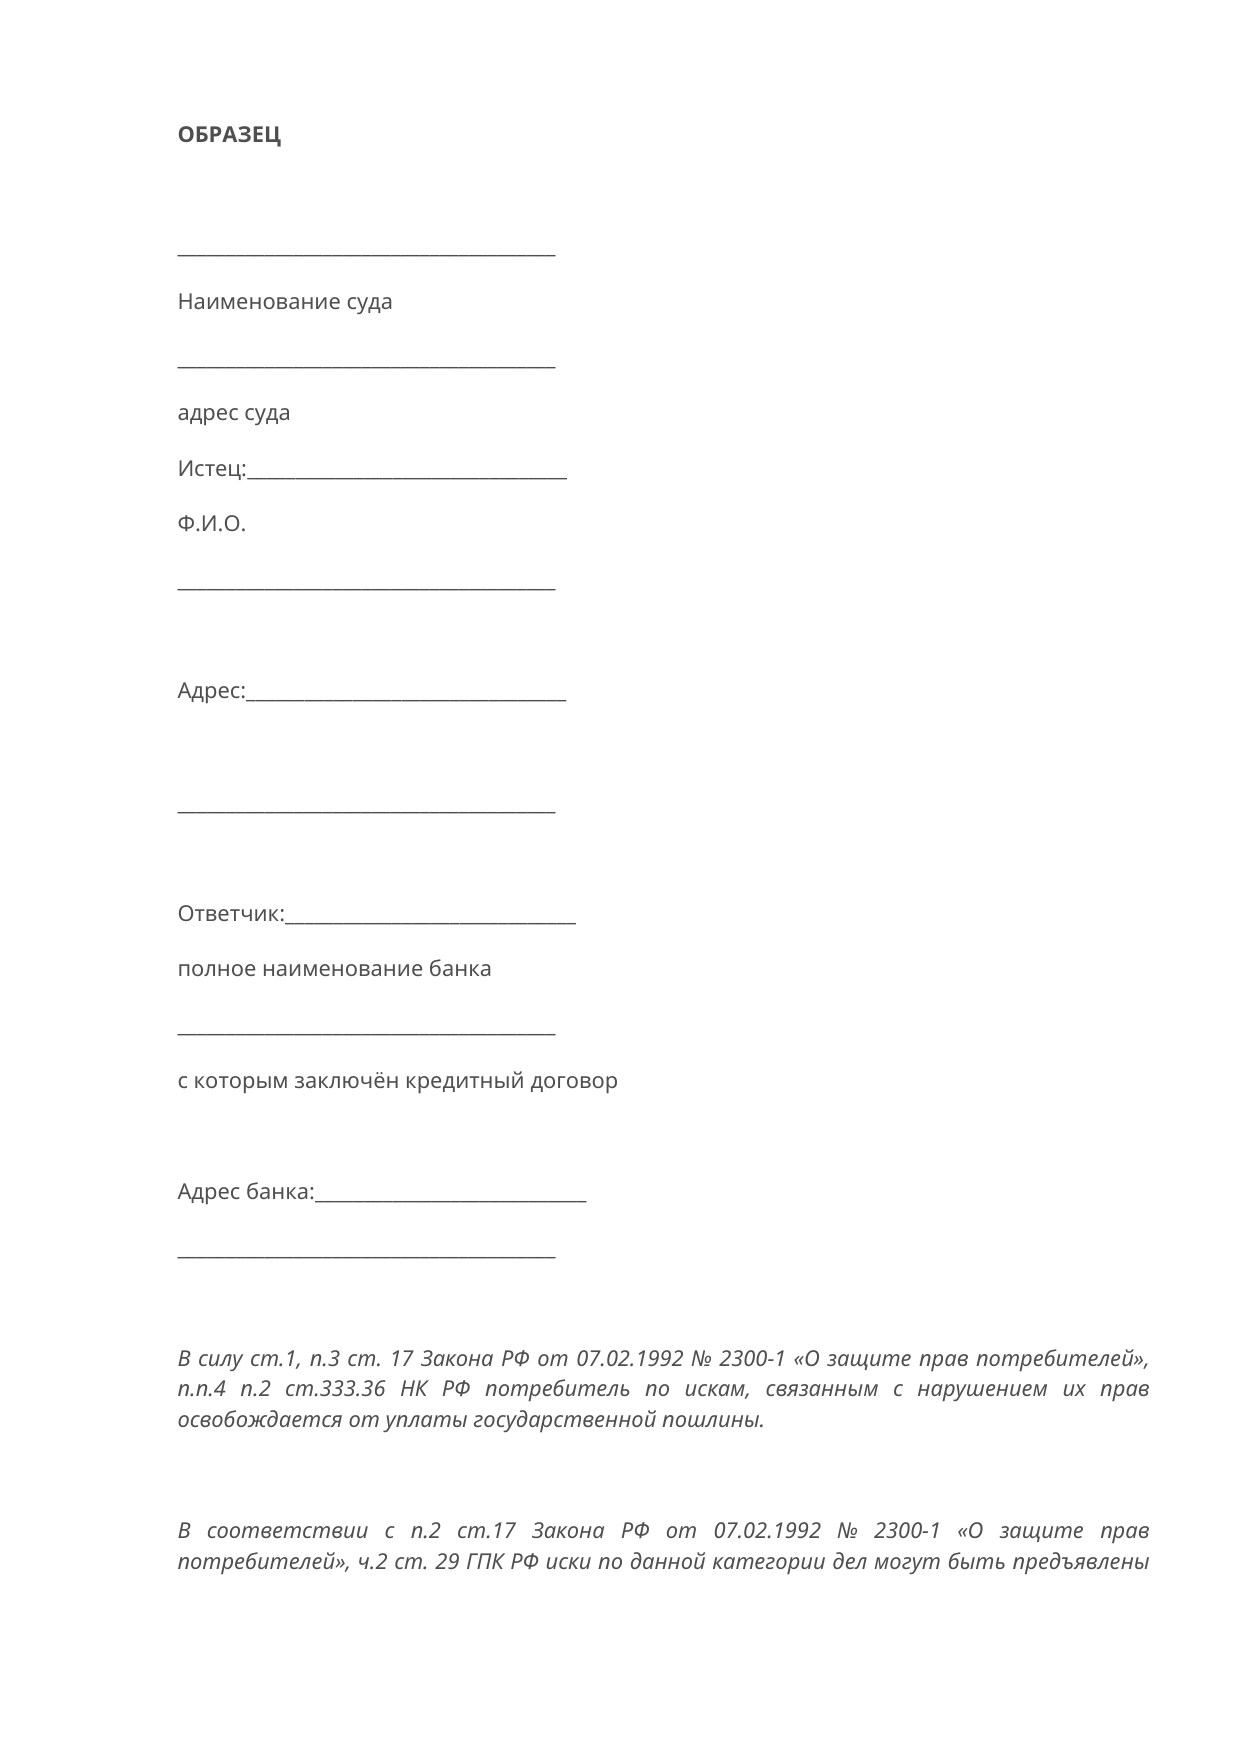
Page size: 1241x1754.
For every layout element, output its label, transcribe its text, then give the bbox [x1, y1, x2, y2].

text полное наименование банка [177, 952, 1152, 983]
text адрес суда [177, 396, 1152, 427]
text В силу ст.1, п.3 ст. 17 Закона РФ от 07.02.1992 № 2300-1 «О защите прав потребителей», п.п.4 п.2 ст.333.36 НК РФ потребитель по искам, связанным с нарушением их прав освобождается от уплаты государственной пошлины. [177, 1342, 1152, 1434]
text Наименование суда [177, 285, 1152, 316]
text Ответчик:______________________________ [177, 897, 1152, 927]
text Адрес:_________________________________ [177, 674, 1152, 705]
text _______________________________________ [177, 1008, 1152, 1039]
text _______________________________________ [177, 341, 1152, 371]
text с которым заключён кредитный договор [177, 1064, 1152, 1094]
text ОБРАЗЕЦ [177, 118, 1152, 149]
text _______________________________________ [177, 229, 1152, 260]
text _______________________________________ [177, 563, 1152, 594]
text _______________________________________ [177, 786, 1152, 816]
text _______________________________________ [177, 1231, 1152, 1261]
text Ф.И.О. [177, 507, 1152, 538]
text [177, 1514, 1152, 1576]
text Истец:_________________________________ [177, 452, 1152, 482]
text Адрес банка:____________________________ [177, 1175, 1152, 1206]
